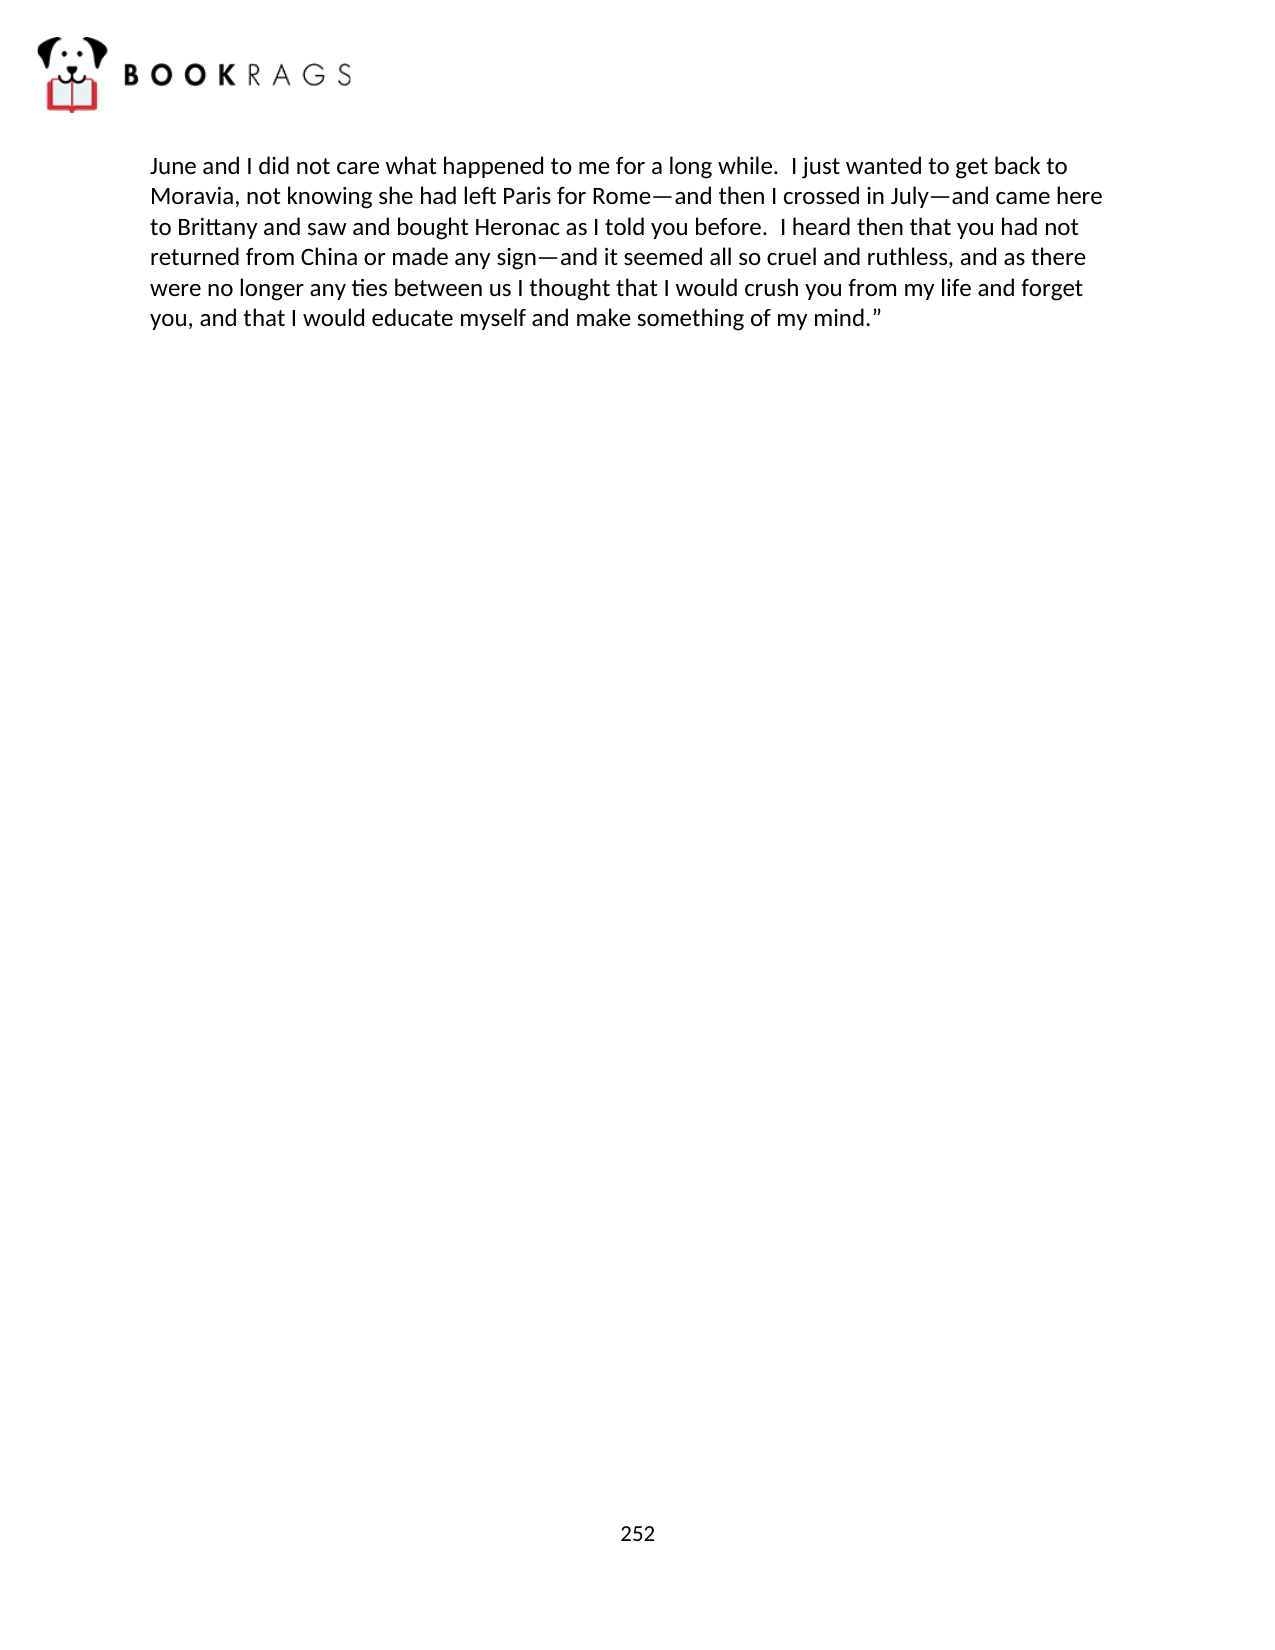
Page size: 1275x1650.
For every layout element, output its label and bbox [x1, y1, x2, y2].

text [150, 150, 1125, 333]
picture [37, 37, 351, 113]
